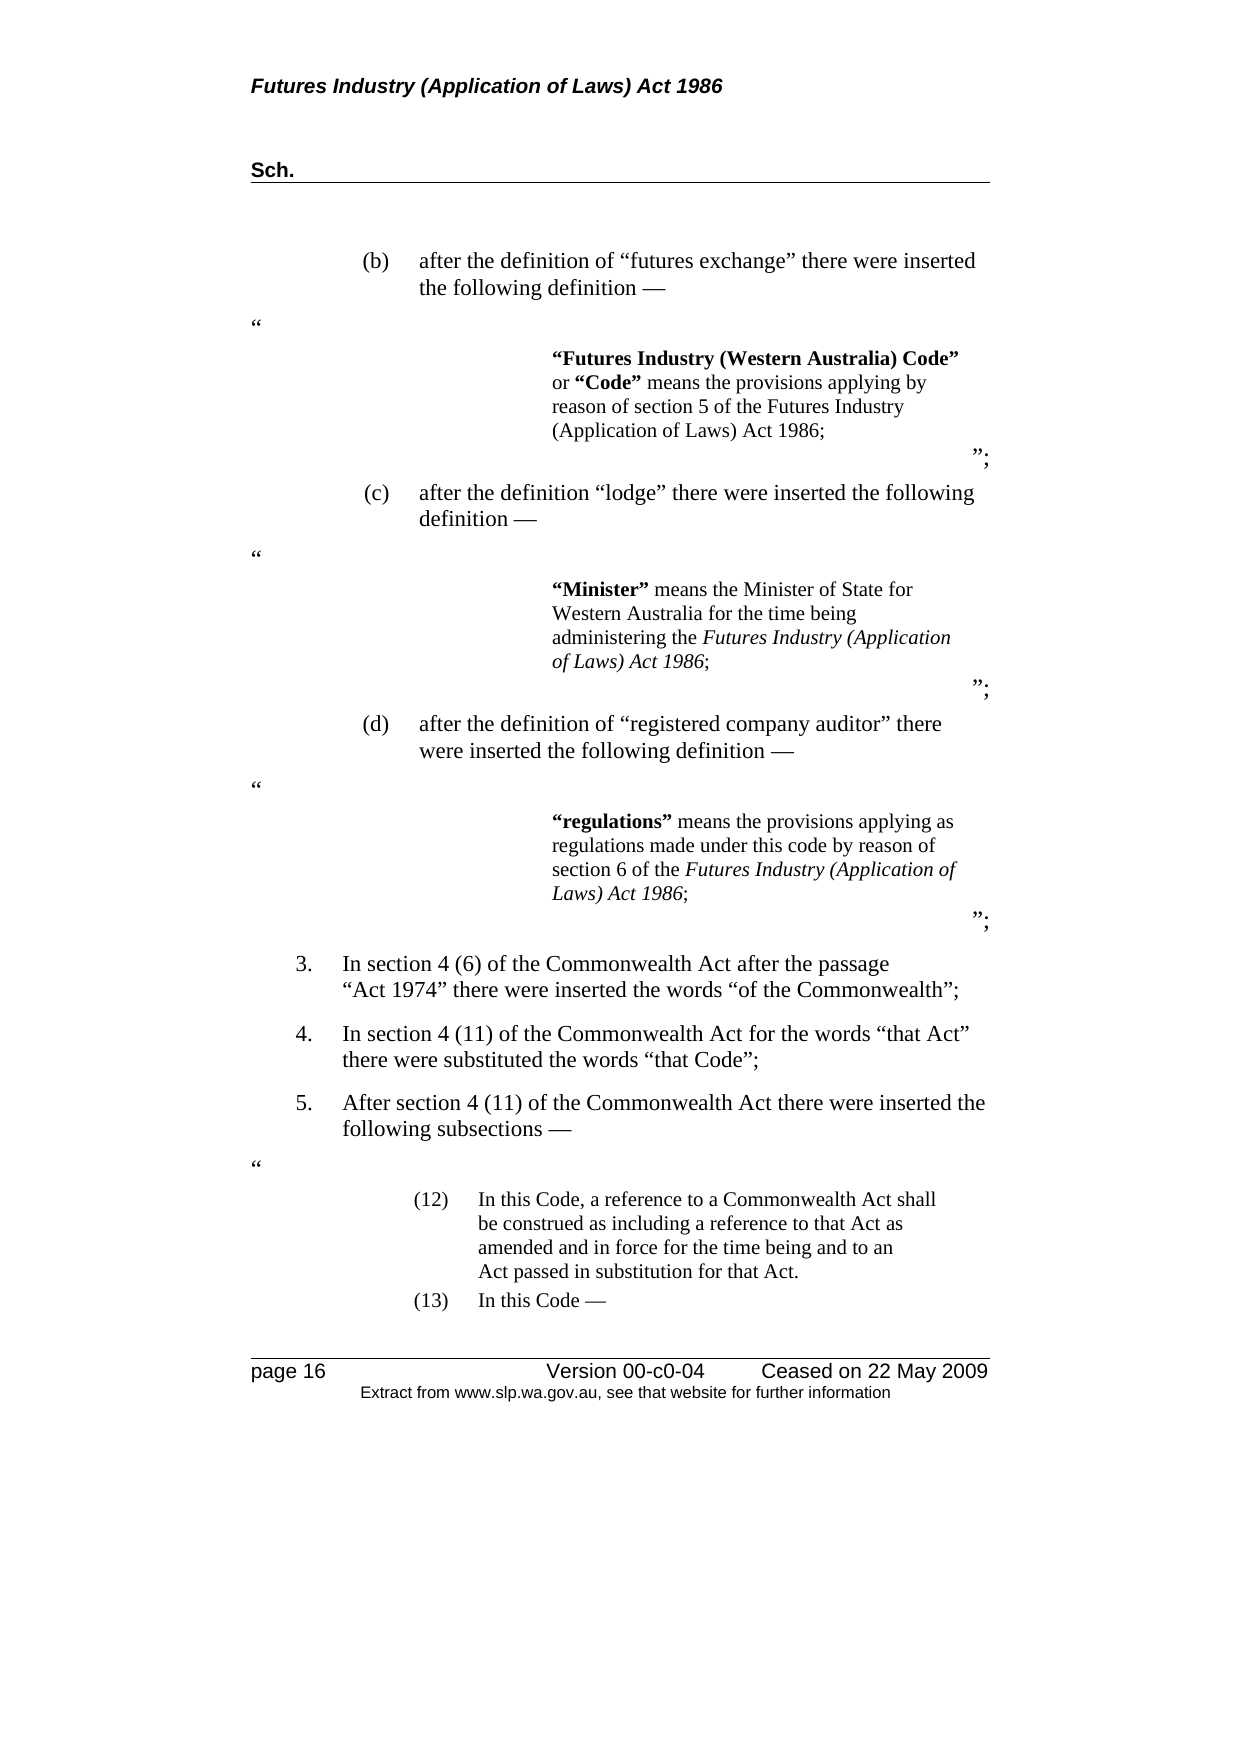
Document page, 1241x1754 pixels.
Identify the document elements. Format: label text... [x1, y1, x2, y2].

text “Futures Industry (Western Australia) Code” or “Code” means the provisions applying by reason of section 5 of the Futures Industry (Application of Laws) Act 1986; [463, 346, 960, 442]
text (12) In this Code, a reference to a Commonwealth Act shall be construed as including a reference to that Act as amended and in force for the time being and to an Act passed in substitution for that Act. [389, 1187, 960, 1283]
text 3. In section 4 (6) of the Commonwealth Act after the passage “Act 1974” there were inserted the words “of the Commonwealth”; [251, 950, 990, 1003]
text (d) after the definition of “registered company auditor” there were inserted the following definition — [251, 710, 990, 763]
text “Minister” means the Minister of State for Western Australia for the time being administering the Futures Industry (Application of Laws) Act 1986; [463, 577, 960, 673]
text ”; [251, 905, 990, 933]
text (13) In this Code — [389, 1287, 960, 1312]
text “ [251, 313, 990, 341]
text “regulations” means the provisions applying as regulations made under this code by reason of section 6 of the Futures Industry (Application of Laws) Act 1986; [463, 808, 960, 905]
text 4. In section 4 (11) of the Commonwealth Act for the words “that Act” there were substituted the words “that Code”; [251, 1019, 990, 1072]
text “ [251, 544, 990, 573]
text “ [251, 1154, 990, 1183]
text ”; [251, 673, 990, 702]
text ”; [251, 442, 990, 471]
text “ [251, 776, 990, 804]
text (b) after the definition of “futures exchange” there were inserted the following definition — [251, 247, 990, 300]
text 5. After section 4 (11) of the Commonwealth Act there were inserted the following subsections — [251, 1089, 990, 1142]
text (c) after the definition “lodge” there were inserted the following definition — [251, 479, 990, 532]
